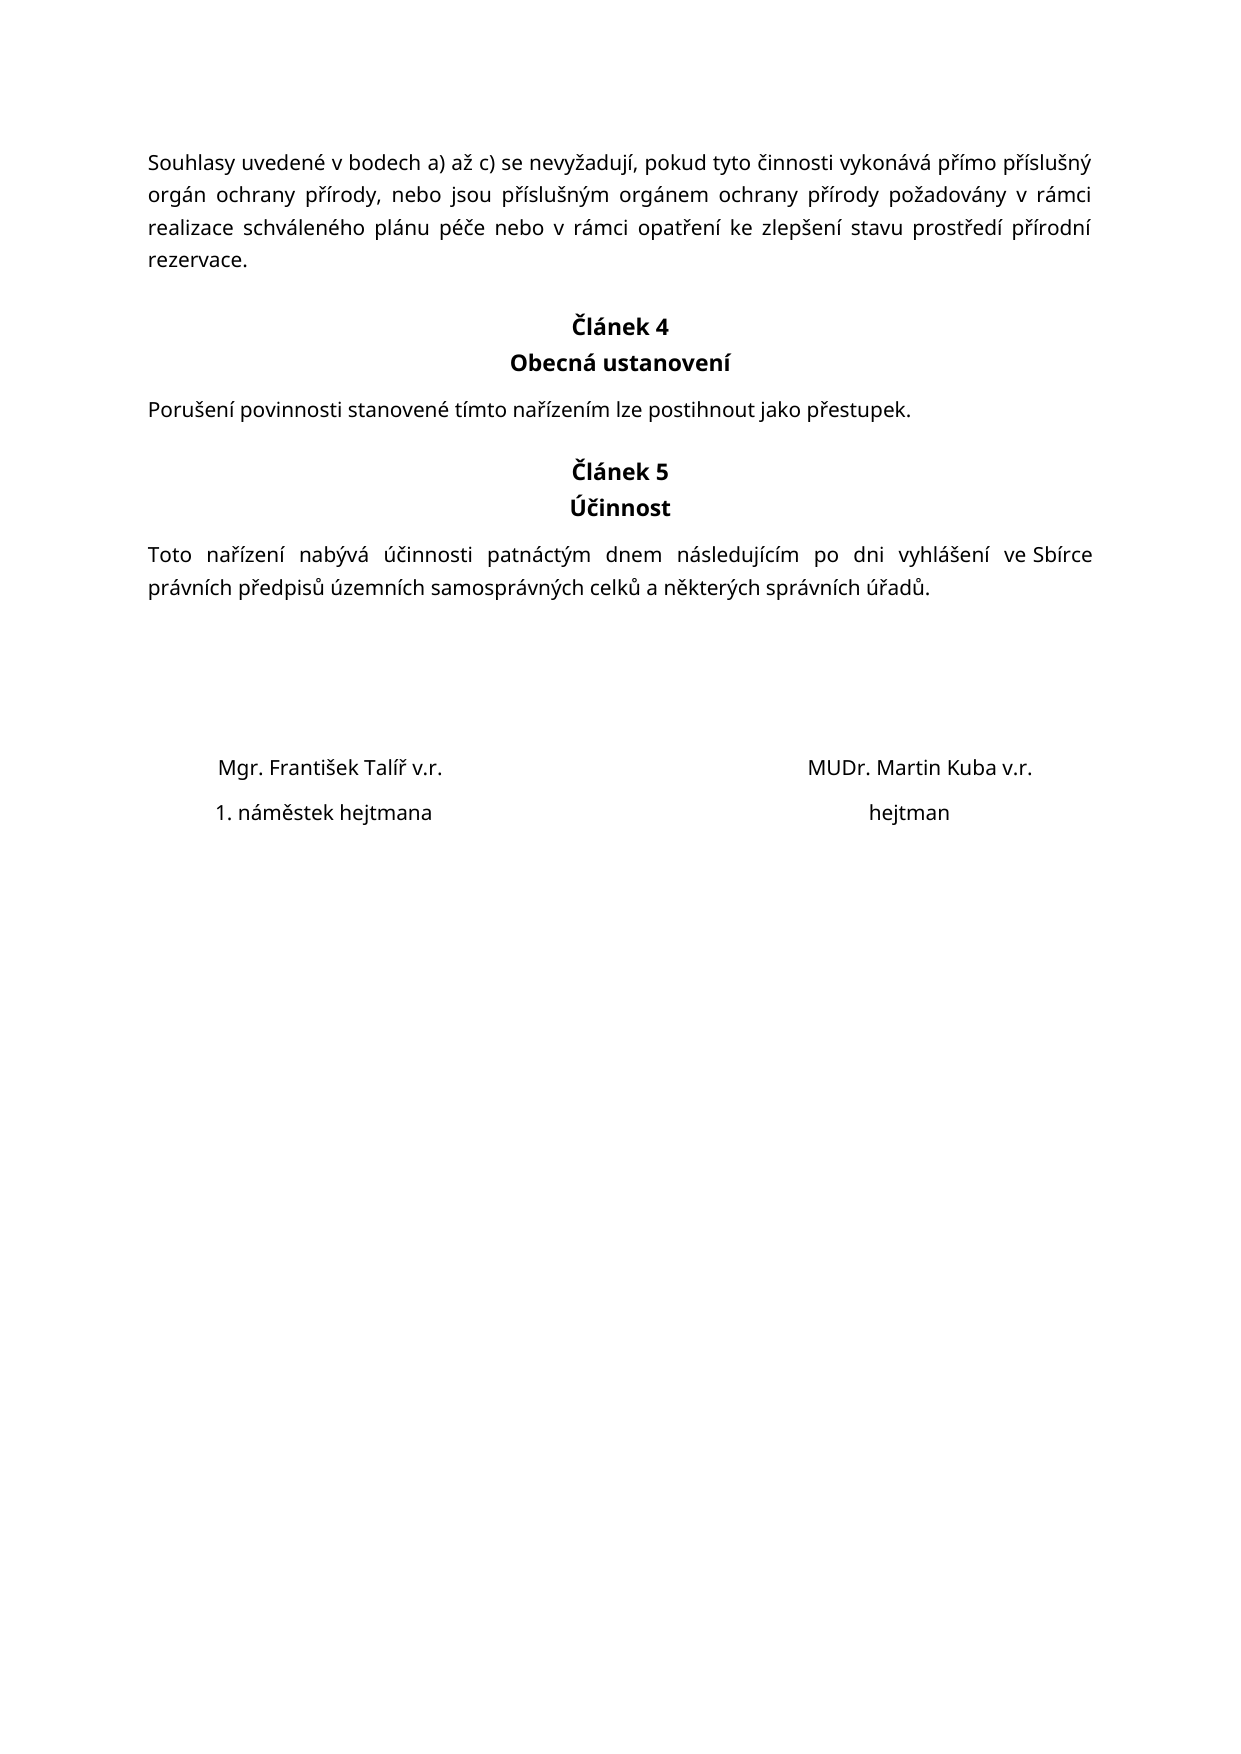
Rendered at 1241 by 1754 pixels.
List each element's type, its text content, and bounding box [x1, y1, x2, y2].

text 1. náměstek hejtmana hejtman [148, 798, 1093, 827]
text Mgr. František Talíř v.r. MUDr. Martin Kuba v.r. [185, 753, 1093, 782]
text Toto nařízení nabývá účinnosti patnáctým dnem následujícím po dni vyhlášení ve Sbírce právních předpisů územních samosprávných celků a některých správních úřadů. [148, 540, 1093, 601]
text Obecná ustanovení [148, 347, 1093, 378]
text Účinnost [148, 492, 1093, 523]
text Článek 4 [148, 311, 1093, 342]
text Porušení povinnosti stanovené tímto nařízením lze postihnout jako přestupek. [148, 395, 1093, 423]
text Článek 5 [148, 456, 1093, 487]
text Souhlasy uvedené v bodech a) až c) se nevyžadují, pokud tyto činnosti vykonává přímo příslušný orgán ochrany přírody, nebo jsou příslušným orgánem ochrany přírody požadovány v rámci realizace schváleného plánu péče nebo v rámci opatření ke zlepšení stavu prostředí přírodní rezervace. [148, 148, 1093, 274]
